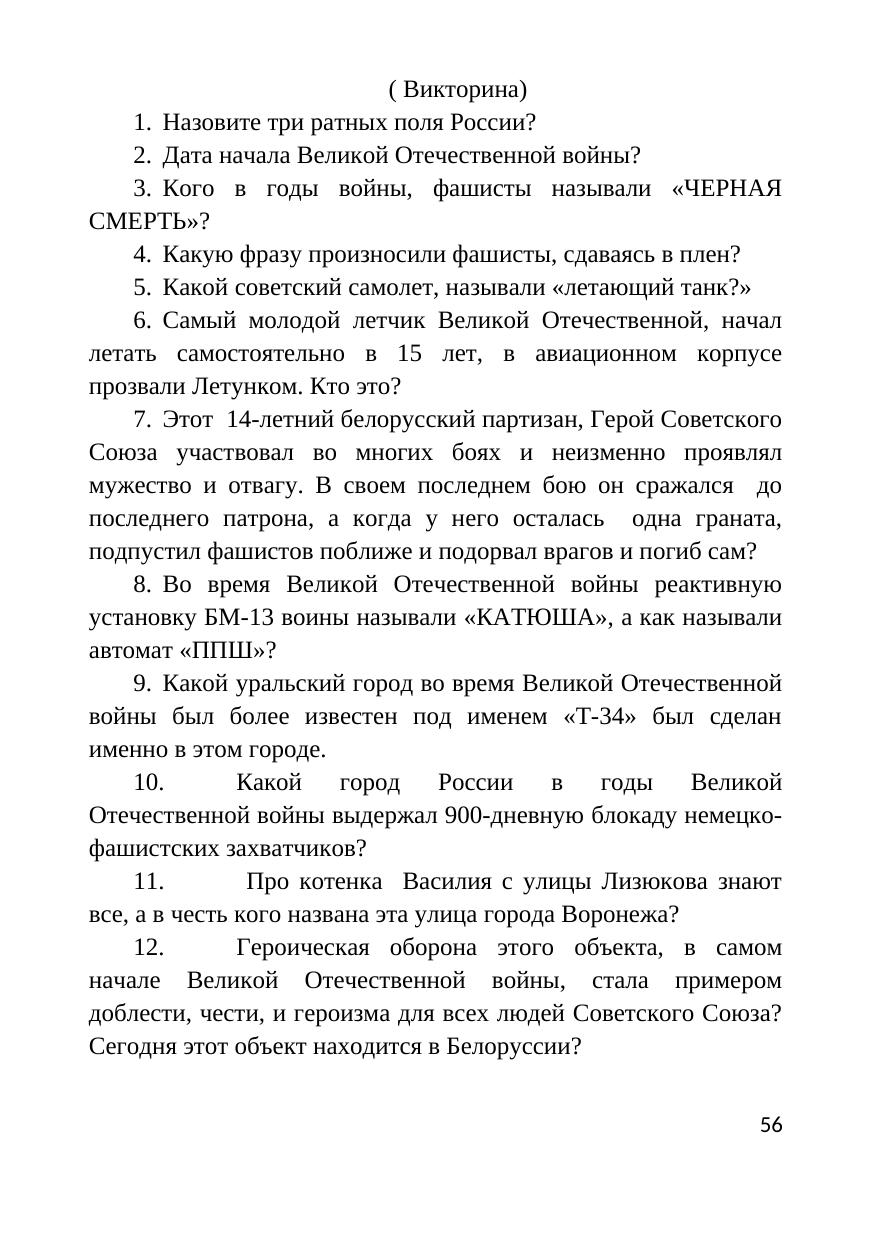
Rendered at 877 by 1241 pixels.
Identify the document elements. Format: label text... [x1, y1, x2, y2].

list Героическая оборона этого объекта, в самом начале Великой Отечественной войны, стала примером доблести, чести, и героизма для всех людей Советского Союза? Сегодня этот объект находится в Белоруссии? [89, 932, 783, 1060]
list Какой город России в годы Великой Отечественной войны выдержал 900-дневную блокаду немецко-фашистских захватчиков? [89, 767, 783, 862]
list Кого в годы войны, фашисты называли «ЧЕРНАЯ СМЕРТЬ»? [89, 173, 783, 235]
list Дата начала Великой Отечественной войны? [89, 140, 783, 169]
list Назовите три ратных поля России? [89, 107, 783, 136]
list Этот 14-летний белорусский партизан, Герой Советского Союза участвовал во многих боях и неизменно проявлял мужество и отвагу. В своем последнем бою он сражался до последнего патрона, а когда у него осталась одна граната, подпустил фашистов поближе и подорвал врагов и погиб сам? [89, 404, 783, 565]
text ( Викторина) [89, 74, 783, 103]
list Какой уральский город во время Великой Отечественной войны был более известен под именем «Т-34» был сделан именно в этом городе. [89, 668, 783, 763]
list Какой советский самолет, называли «летающий танк?» [89, 272, 783, 301]
list Во время Великой Отечественной войны реактивную установку БМ-13 воины называли «КАТЮША», а как называли автомат «ППШ»? [89, 569, 783, 664]
list Самый молодой летчик Великой Отечественной, начал летать самостоятельно в 15 лет, в авиационном корпусе прозвали Летунком. Кто это? [89, 305, 783, 400]
list Про котенка Василия с улицы Лизюкова знают все, а в честь кого названа эта улица города Воронежа? [89, 866, 783, 928]
list Какую фразу произносили фашисты, сдаваясь в плен? [89, 239, 783, 268]
